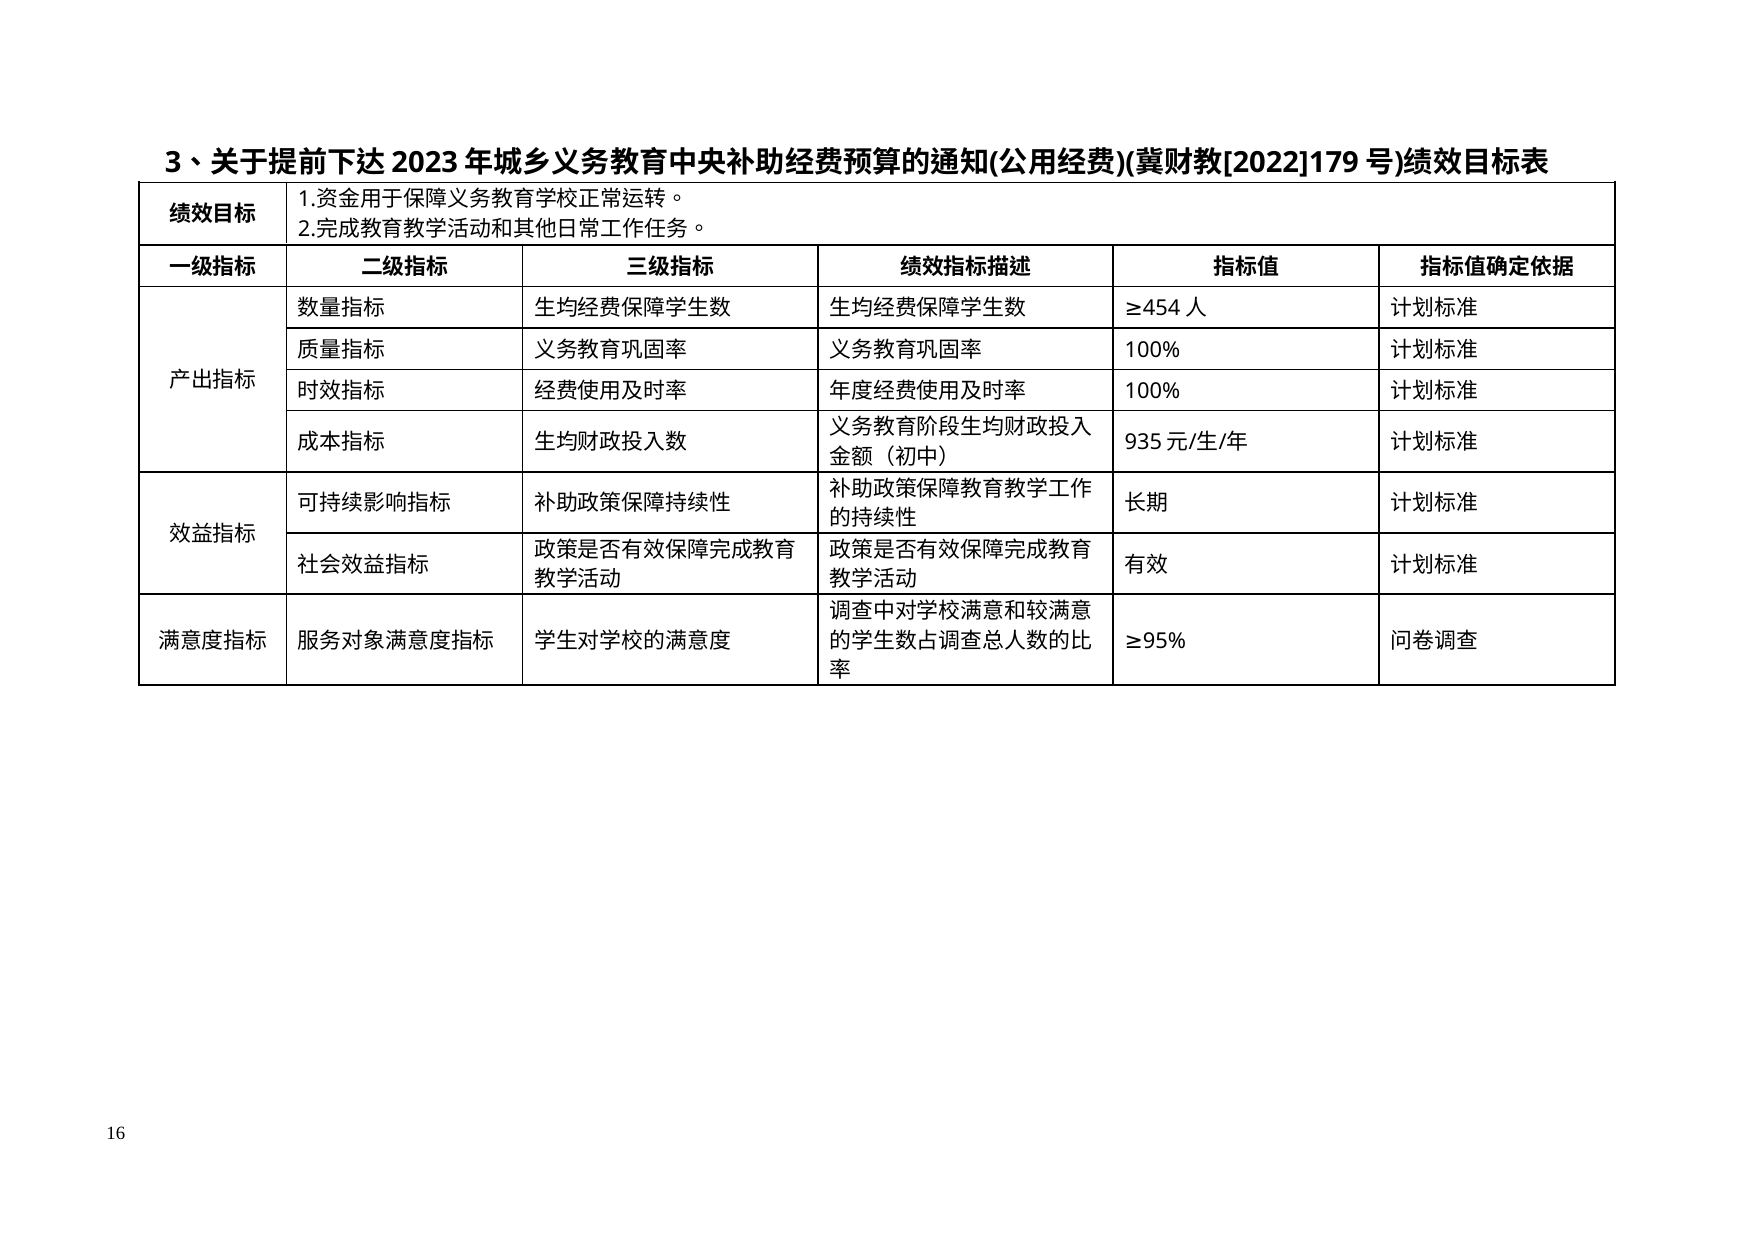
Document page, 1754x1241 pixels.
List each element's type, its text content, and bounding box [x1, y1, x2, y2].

table_cell 生均经费保障学生数 [523, 287, 817, 327]
table_header 指标值 [1114, 246, 1378, 286]
table_cell 满意度指标 [140, 595, 286, 684]
table_cell 补助政策保障持续性 [523, 473, 817, 532]
table_cell 产出指标 [140, 287, 286, 471]
table_cell 学生对学校的满意度 [523, 595, 817, 684]
table_cell 生均经费保障学生数 [819, 287, 1112, 327]
table_header 指标值确定依据 [1380, 246, 1614, 286]
table_cell 年度经费使用及时率 [819, 370, 1112, 410]
table_cell 义务教育阶段生均财政投入金额（初中） [819, 411, 1112, 471]
table_cell 可持续影响指标 [287, 473, 522, 532]
table_cell 义务教育巩固率 [819, 329, 1112, 368]
table_cell ≥95% [1114, 595, 1378, 684]
table_cell 调查中对学校满意和较满意的学生数占调查总人数的比率 [819, 595, 1112, 684]
table_cell 成本指标 [287, 411, 522, 471]
table_cell 时效指标 [287, 370, 522, 410]
table_cell 数量指标 [287, 287, 522, 327]
table_cell 100% [1114, 370, 1378, 410]
table_cell 效益指标 [140, 473, 286, 593]
table_cell 质量指标 [287, 329, 522, 368]
table_cell 100% [1114, 329, 1378, 368]
table_cell 政策是否有效保障完成教育教学活动 [819, 534, 1112, 593]
table_cell 政策是否有效保障完成教育教学活动 [523, 534, 817, 593]
table_cell 生均财政投入数 [523, 411, 817, 471]
table_cell 计划标准 [1380, 329, 1614, 368]
table_header 1.资金用于保障义务教育学校正常运转。 2.完成教育教学活动和其他日常工作任务。 [287, 183, 1614, 243]
table_cell 计划标准 [1380, 287, 1614, 327]
table_header 一级指标 [140, 246, 286, 286]
table_cell 计划标准 [1380, 370, 1614, 410]
table_header 绩效指标描述 [819, 246, 1112, 286]
table_cell 计划标准 [1380, 473, 1614, 532]
table_header 绩效目标 [140, 183, 286, 243]
table_cell 问卷调查 [1380, 595, 1614, 684]
table_header 二级指标 [287, 246, 522, 286]
table_cell 社会效益指标 [287, 534, 522, 593]
table_cell 有效 [1114, 534, 1378, 593]
text 3、关于提前下达2023年城乡义务教育中央补助经费预算的通知(公用经费)(冀财教[2022]179号)绩效目标表 [106, 142, 1648, 181]
table_cell 计划标准 [1380, 411, 1614, 471]
table_cell ≥454人 [1114, 287, 1378, 327]
table_cell 服务对象满意度指标 [287, 595, 522, 684]
table_cell 计划标准 [1380, 534, 1614, 593]
table_cell 经费使用及时率 [523, 370, 817, 410]
table_header 三级指标 [523, 246, 817, 286]
table_cell 长期 [1114, 473, 1378, 532]
table_cell 935元/生/年 [1114, 411, 1378, 471]
table_cell 补助政策保障教育教学工作的持续性 [819, 473, 1112, 532]
table_cell 义务教育巩固率 [523, 329, 817, 368]
